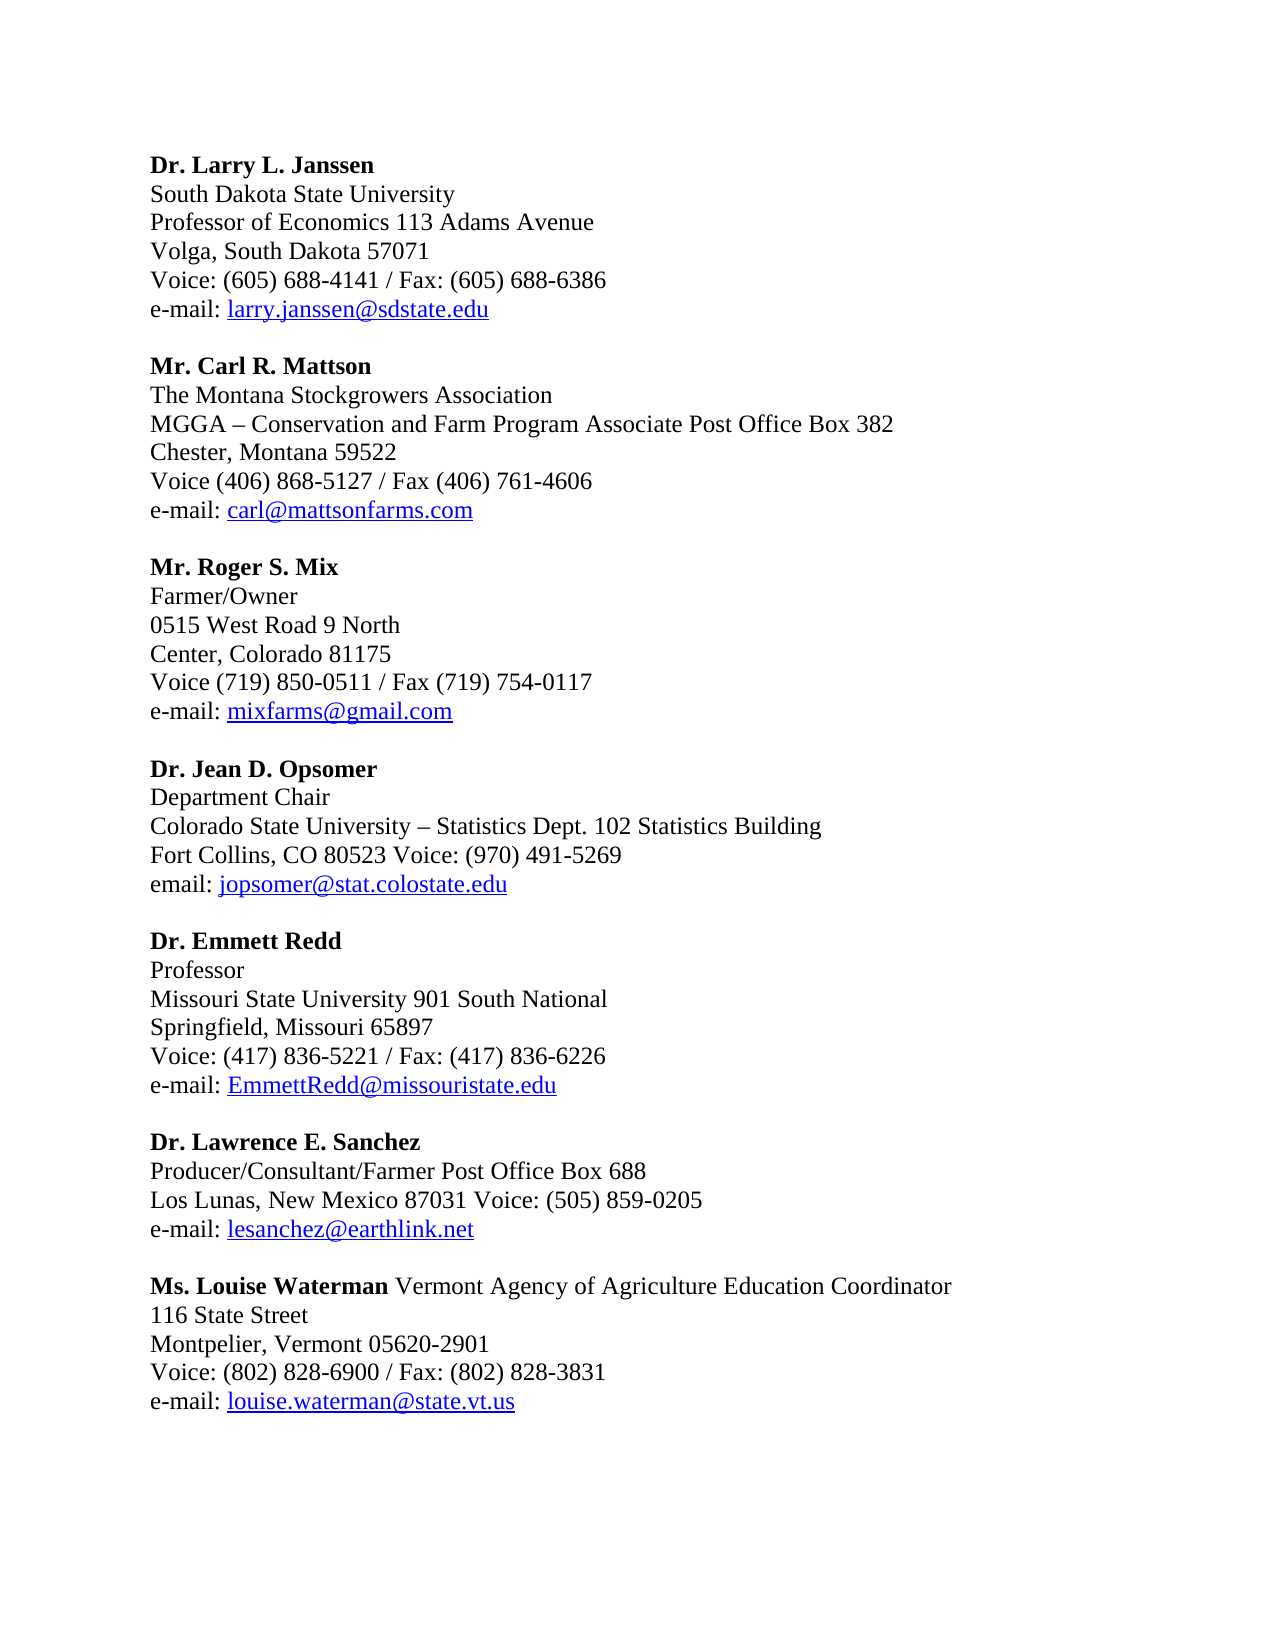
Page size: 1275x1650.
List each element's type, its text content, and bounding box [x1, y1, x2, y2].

text Voice: (802) 828-6900 / Fax: (802) 828-3831 [150, 1357, 1125, 1386]
text The Montana Stockgrowers Association [150, 380, 1125, 409]
text Montpelier, Vermont 05620-2901 [150, 1329, 1125, 1357]
text Dr. Emmett Redd [150, 926, 1125, 955]
text Producer/Consultant/Farmer Post Office Box 688 [150, 1156, 1125, 1185]
text Professor [150, 955, 1125, 984]
text Springfield, Missouri 65897 [150, 1012, 1125, 1041]
text Colorado State University – Statistics Dept. 102 Statistics Building [150, 811, 1125, 840]
text e-mail: EmmettRedd@missouristate.edu [150, 1070, 1125, 1099]
text Dr. Jean D. Opsomer [150, 754, 1125, 782]
text Voice: (417) 836-5221 / Fax: (417) 836-6226 [150, 1041, 1125, 1070]
text Dr. Lawrence E. Sanchez [150, 1127, 1125, 1156]
text MGGA – Conservation and Farm Program Associate Post Office Box 382 [150, 409, 1125, 437]
text Center, Colorado 81175 [150, 639, 1125, 667]
text Voice: (605) 688-4141 / Fax: (605) 688-6386 [150, 265, 1125, 294]
text e-mail: mixfarms@gmail.com [150, 696, 1125, 725]
text Farmer/Owner [150, 581, 1125, 610]
text Fort Collins, CO 80523 Voice: (970) 491-5269 [150, 840, 1125, 869]
text Mr. Roger S. Mix [150, 552, 1125, 581]
text Los Lunas, New Mexico 87031 Voice: (505) 859-0205 [150, 1185, 1125, 1214]
text Ms. Louise Waterman Vermont Agency of Agriculture Education Coordinator [150, 1271, 1125, 1300]
text Volga, South Dakota 57071 [150, 236, 1125, 265]
text Department Chair [150, 782, 1125, 811]
text South Dakota State University [150, 179, 1125, 207]
text e-mail: larry.janssen@sdstate.edu [150, 294, 1125, 322]
text Dr. Larry L. Janssen [150, 150, 1125, 179]
text Missouri State University 901 South National [150, 984, 1125, 1012]
text 0515 West Road 9 North [150, 610, 1125, 639]
text email: jopsomer@stat.colostate.edu [150, 869, 1125, 897]
text Voice (406) 868-5127 / Fax (406) 761-4606 [150, 466, 1125, 495]
text e-mail: carl@mattsonfarms.com [150, 495, 1125, 524]
text Voice (719) 850-0511 / Fax (719) 754-0117 [150, 667, 1125, 696]
text Chester, Montana 59522 [150, 437, 1125, 466]
text 116 State Street [150, 1300, 1125, 1329]
text Mr. Carl R. Mattson [150, 351, 1125, 380]
text e-mail: lesanchez@earthlink.net [150, 1214, 1125, 1242]
text Professor of Economics 113 Adams Avenue [150, 207, 1125, 236]
text e-mail: louise.waterman@state.vt.us [150, 1386, 1125, 1415]
